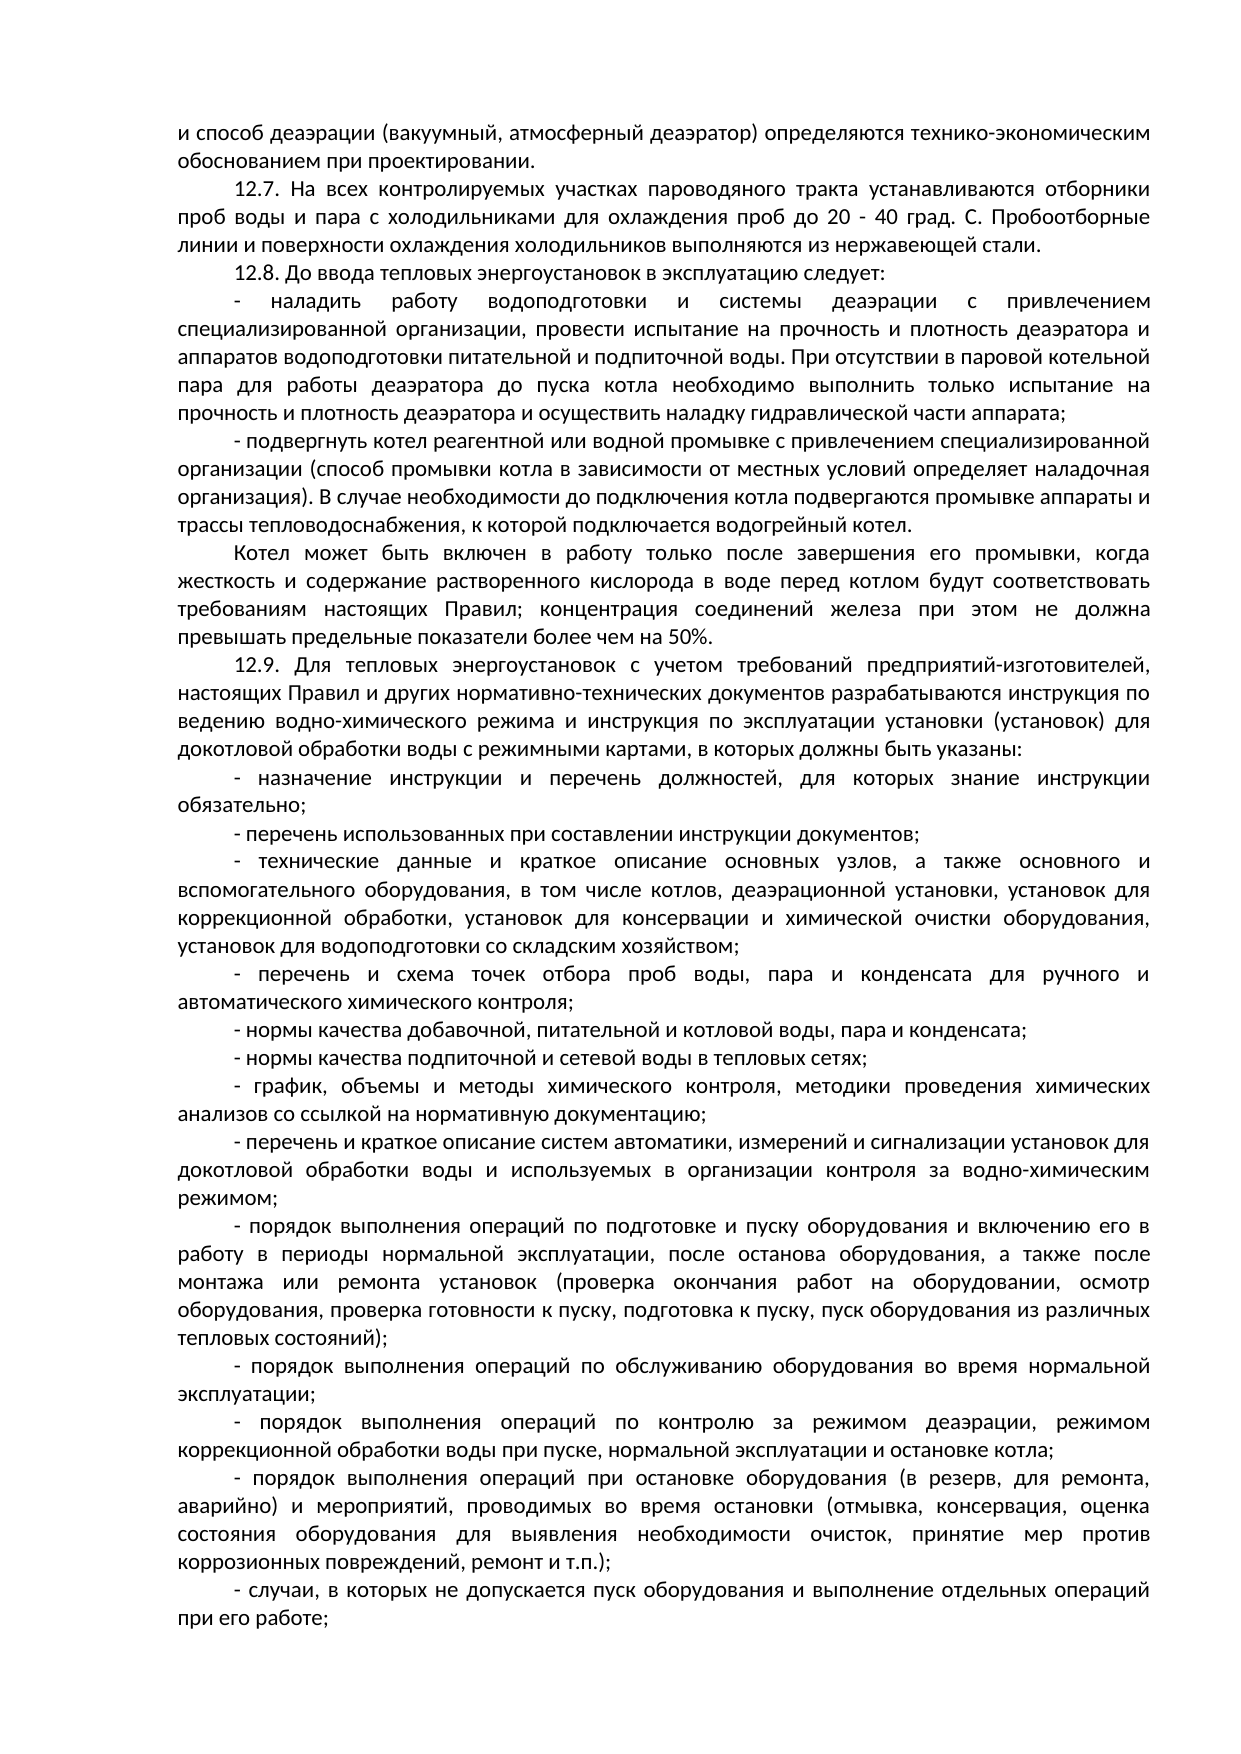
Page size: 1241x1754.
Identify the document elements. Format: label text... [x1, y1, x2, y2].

text - перечень и краткое описание систем автоматики, измерений и сигнализации установок для докотловой обработки воды и используемых в организации контроля за водно-химическим режимом; [177, 1127, 1152, 1211]
text 12.9. Для тепловых энергоустановок с учетом требований предприятий-изготовителей, настоящих Правил и других нормативно-технических документов разрабатываются инструкция по ведению водно-химического режима и инструкция по эксплуатации установки (установок) для докотловой обработки воды с режимными картами, в которых должны быть указаны: [177, 651, 1152, 763]
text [177, 118, 1152, 174]
text - технические данные и краткое описание основных узлов, а также основного и вспомогательного оборудования, в том числе котлов, деаэрационной установки, установок для коррекционной обработки, установок для консервации и химической очистки оборудования, установок для водоподготовки со складским хозяйством; [177, 847, 1152, 959]
text 12.7. На всех контролируемых участках пароводяного тракта устанавливаются отборники проб воды и пара с холодильниками для охлаждения проб до 20 - 40 град. С. Пробоотборные линии и поверхности охлаждения холодильников выполняются из нержавеющей стали. [177, 174, 1152, 258]
text - порядок выполнения операций по контролю за режимом деаэрации, режимом коррекционной обработки воды при пуске, нормальной эксплуатации и остановке котла; [177, 1407, 1152, 1463]
text Котел может быть включен в работу только после завершения его промывки, когда жесткость и содержание растворенного кислорода в воде перед котлом будут соответствовать требованиям настоящих Правил; концентрация соединений железа при этом не должна превышать предельные показатели более чем на 50%. [177, 538, 1152, 651]
text - наладить работу водоподготовки и системы деаэрации с привлечением специализированной организации, провести испытание на прочность и плотность деаэратора и аппаратов водоподготовки питательной и подпиточной воды. При отсутствии в паровой котельной пара для работы деаэратора до пуска котла необходимо выполнить только испытание на прочность и плотность деаэратора и осуществить наладку гидравлической части аппарата; [177, 286, 1152, 426]
text - порядок выполнения операций при остановке оборудования (в резерв, для ремонта, аварийно) и мероприятий, проводимых во время остановки (отмывка, консервация, оценка состояния оборудования для выявления необходимости очисток, принятие мер против коррозионных повреждений, ремонт и т.п.); [177, 1463, 1152, 1575]
text 12.8. До ввода тепловых энергоустановок в эксплуатацию следует: [177, 258, 1152, 286]
text - нормы качества подпиточной и сетевой воды в тепловых сетях; [177, 1043, 1152, 1071]
text - график, объемы и методы химического контроля, методики проведения химических анализов со ссылкой на нормативную документацию; [177, 1071, 1152, 1127]
text - нормы качества добавочной, питательной и котловой воды, пара и конденсата; [177, 1015, 1152, 1043]
text - подвергнуть котел реагентной или водной промывке с привлечением специализированной организации (способ промывки котла в зависимости от местных условий определяет наладочная организация). В случае необходимости до подключения котла подвергаются промывке аппараты и трассы тепловодоснабжения, к которой подключается водогрейный котел. [177, 426, 1152, 538]
text - порядок выполнения операций по подготовке и пуску оборудования и включению его в работу в периоды нормальной эксплуатации, после останова оборудования, а также после монтажа или ремонта установок (проверка окончания работ на оборудовании, осмотр оборудования, проверка готовности к пуску, подготовка к пуску, пуск оборудования из различных тепловых состояний); [177, 1211, 1152, 1351]
text - перечень использованных при составлении инструкции документов; [177, 819, 1152, 847]
text - порядок выполнения операций по обслуживанию оборудования во время нормальной эксплуатации; [177, 1351, 1152, 1407]
text - перечень и схема точек отбора проб воды, пара и конденсата для ручного и автоматического химического контроля; [177, 959, 1152, 1015]
text - назначение инструкции и перечень должностей, для которых знание инструкции обязательно; [177, 763, 1152, 819]
text - случаи, в которых не допускается пуск оборудования и выполнение отдельных операций при его работе; [177, 1575, 1152, 1631]
